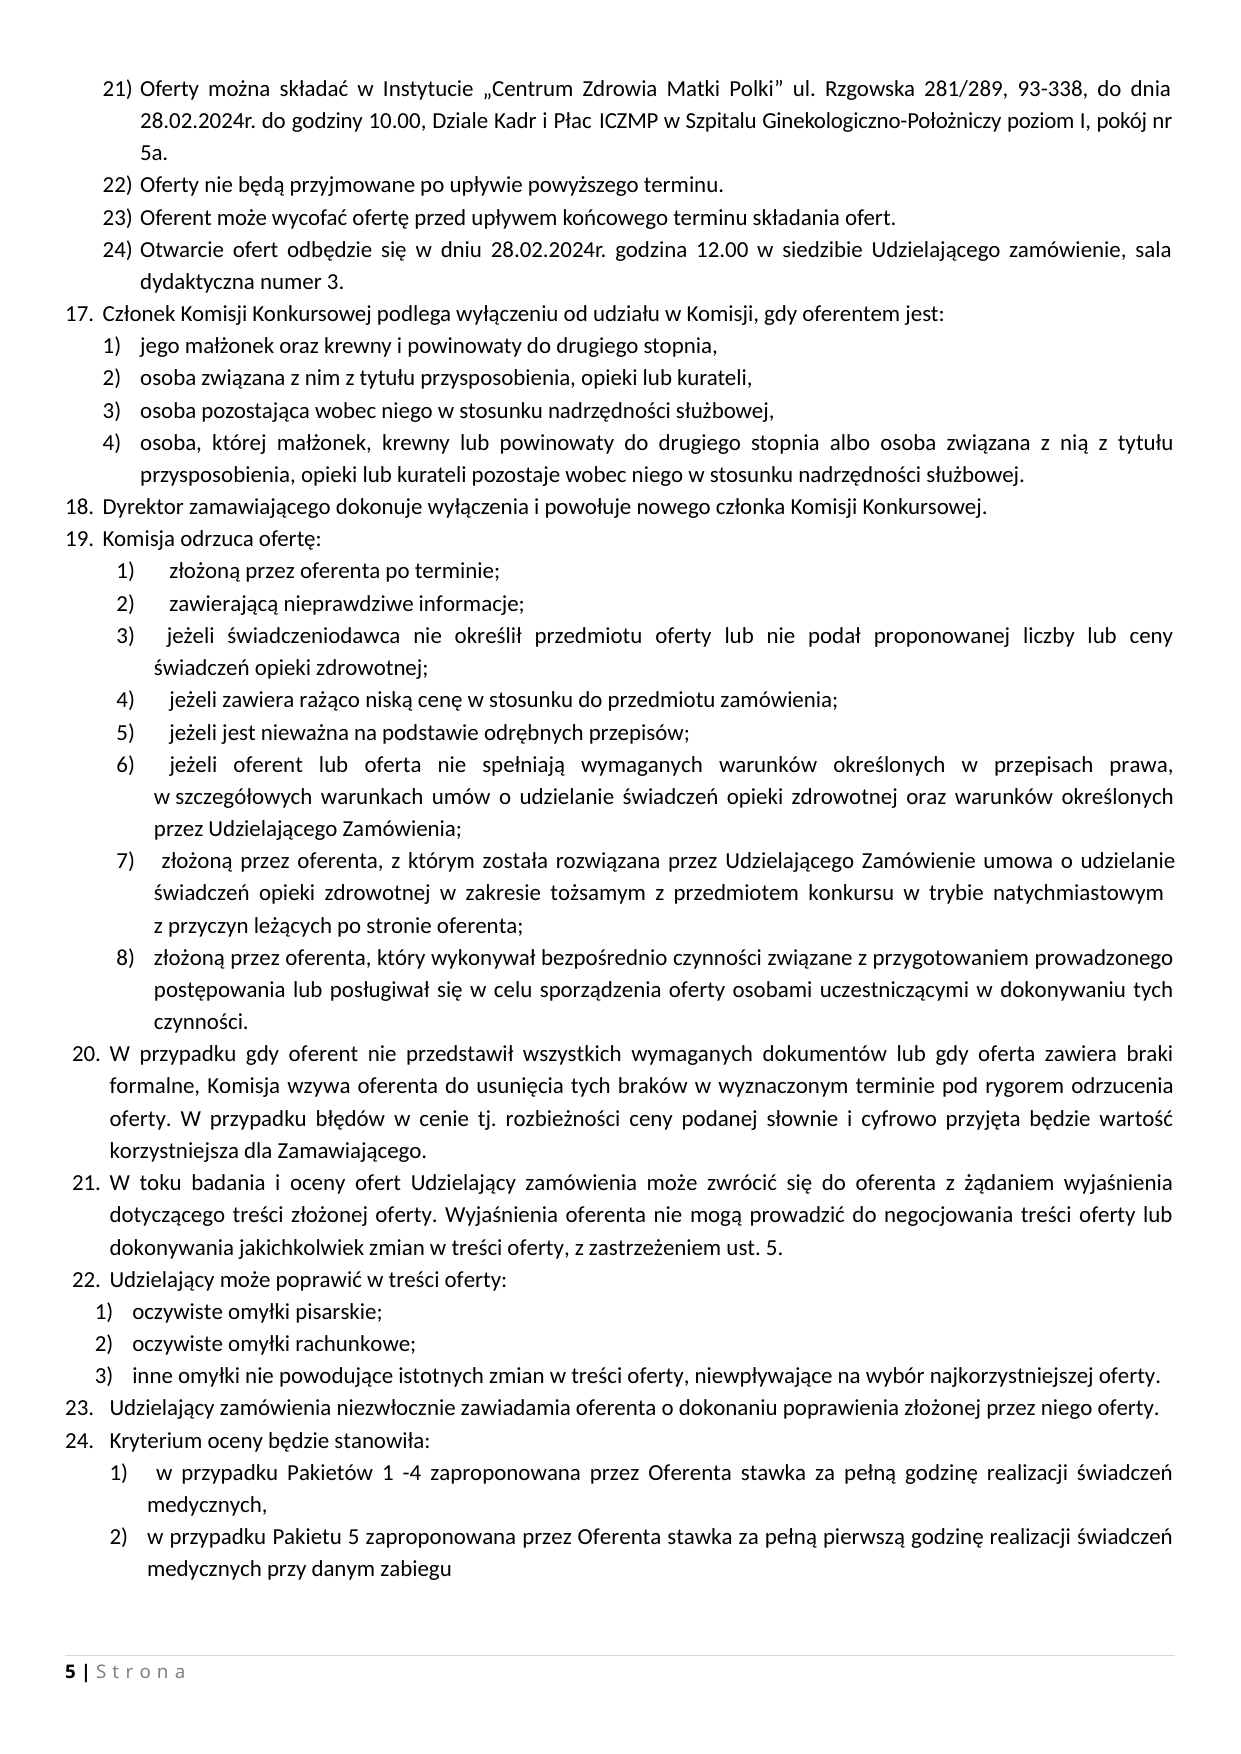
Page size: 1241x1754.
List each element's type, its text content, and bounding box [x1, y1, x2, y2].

list osoba pozostająca wobec niego w stosunku nadrzędności służbowej, [102, 396, 1175, 424]
list w przypadku Pakietów 1 -4 zaproponowana przez Oferenta stawka za pełną godzinę realizacji świadczeń medycznych, [109, 1458, 1175, 1518]
list Członek Komisji Konkursowej podlega wyłączeniu od udziału w Komisji, gdy oferentem jest: [65, 299, 1173, 327]
list osoba związana z nim z tytułu przysposobienia, opieki lub kurateli, [102, 363, 1175, 392]
list jeżeli zawiera rażąco niską cenę w stosunku do przedmiotu zamówienia; [116, 685, 1175, 713]
list oczywiste omyłki rachunkowe; [94, 1329, 1175, 1357]
list Kryterium oceny będzie stanowiła: [65, 1426, 1175, 1454]
list jego małżonek oraz krewny i powinowaty do drugiego stopnia, [102, 331, 1175, 359]
list Komisja odrzuca ofertę: [65, 524, 1175, 552]
list inne omyłki nie powodujące istotnych zmian w treści oferty, niewpływające na wybór najkorzystniejszej oferty. [94, 1361, 1175, 1389]
list jeżeli oferent lub oferta nie spełniają wymaganych warunków określonych w przepisach prawa, w szczegółowych warunkach umów o udzielanie świadczeń opieki zdrowotnej oraz warunków określonych przez Udzielającego Zamówienia; [116, 750, 1175, 842]
list Otwarcie ofert odbędzie się w dniu 28.02.2024r. godzina 12.00 w siedzibie Udzielającego zamówienie, sala dydaktyczna numer 3. [102, 235, 1173, 295]
list Udzielający może poprawić w treści oferty: [72, 1265, 1175, 1293]
list jeżeli świadczeniodawca nie określił przedmiotu oferty lub nie podał proponowanej liczby lub ceny świadczeń opieki zdrowotnej; [116, 621, 1175, 681]
list W toku badania i oceny ofert Udzielający zamówienia może zwrócić się do oferenta z żądaniem wyjaśnienia dotyczącego treści złożonej oferty. Wyjaśnienia oferenta nie mogą prowadzić do negocjowania treści oferty lub dokonywania jakichkolwiek zmian w treści oferty, z zastrzeżeniem ust. 5. [72, 1168, 1175, 1261]
list złożoną przez oferenta, który wykonywał bezpośrednio czynności związane z przygotowaniem prowadzonego postępowania lub posługiwał się w celu sporządzenia oferty osobami uczestniczącymi w dokonywaniu tych czynności. [116, 943, 1175, 1035]
list W przypadku gdy oferent nie przedstawił wszystkich wymaganych dokumentów lub gdy oferta zawiera braki formalne, Komisja wzywa oferenta do usunięcia tych braków w wyznaczonym terminie pod rygorem odrzucenia oferty. W przypadku błędów w cenie tj. rozbieżności ceny podanej słownie i cyfrowo przyjęta będzie wartość korzystniejsza dla Zamawiającego. [72, 1039, 1175, 1164]
list Oferent może wycofać ofertę przed upływem końcowego terminu składania ofert. [102, 203, 1173, 231]
list Dyrektor zamawiającego dokonuje wyłączenia i powołuje nowego członka Komisji Konkursowej. [65, 492, 1175, 520]
list Udzielający zamówienia niezwłocznie zawiadamia oferenta o dokonaniu poprawienia złożonej przez niego oferty. [65, 1393, 1175, 1422]
list Oferty nie będą przyjmowane po upływie powyższego terminu. [102, 170, 1173, 198]
list zawierającą nieprawdziwe informacje; [116, 589, 1175, 617]
list Oferty można składać w Instytucie „Centrum Zdrowia Matki Polki” ul. Rzgowska 281/289, 93-338, do dnia 28.02.2024r. do godziny 10.00, Dziale Kadr i Płac ICZMP w Szpitalu Ginekologiczno-Położniczy poziom I, pokój nr 5a. [102, 74, 1173, 166]
list osoba, której małżonek, krewny lub powinowaty do drugiego stopnia albo osoba związana z nią z tytułu przysposobienia, opieki lub kurateli pozostaje wobec niego w stosunku nadrzędności służbowej. [102, 428, 1175, 488]
list jeżeli jest nieważna na podstawie odrębnych przepisów; [116, 718, 1175, 746]
list oczywiste omyłki pisarskie; [94, 1297, 1175, 1325]
list w przypadku Pakietu 5 zaproponowana przez Oferenta stawka za pełną pierwszą godzinę realizacji świadczeń medycznych przy danym zabiegu [109, 1522, 1175, 1582]
list złożoną przez oferenta, z którym została rozwiązana przez Udzielającego Zamówienie umowa o udzielanie świadczeń opieki zdrowotnej w zakresie tożsamym z przedmiotem konkursu w trybie natychmiastowym z przyczyn leżących po stronie oferenta; [116, 846, 1175, 939]
list złożoną przez oferenta po terminie; [116, 557, 1175, 585]
